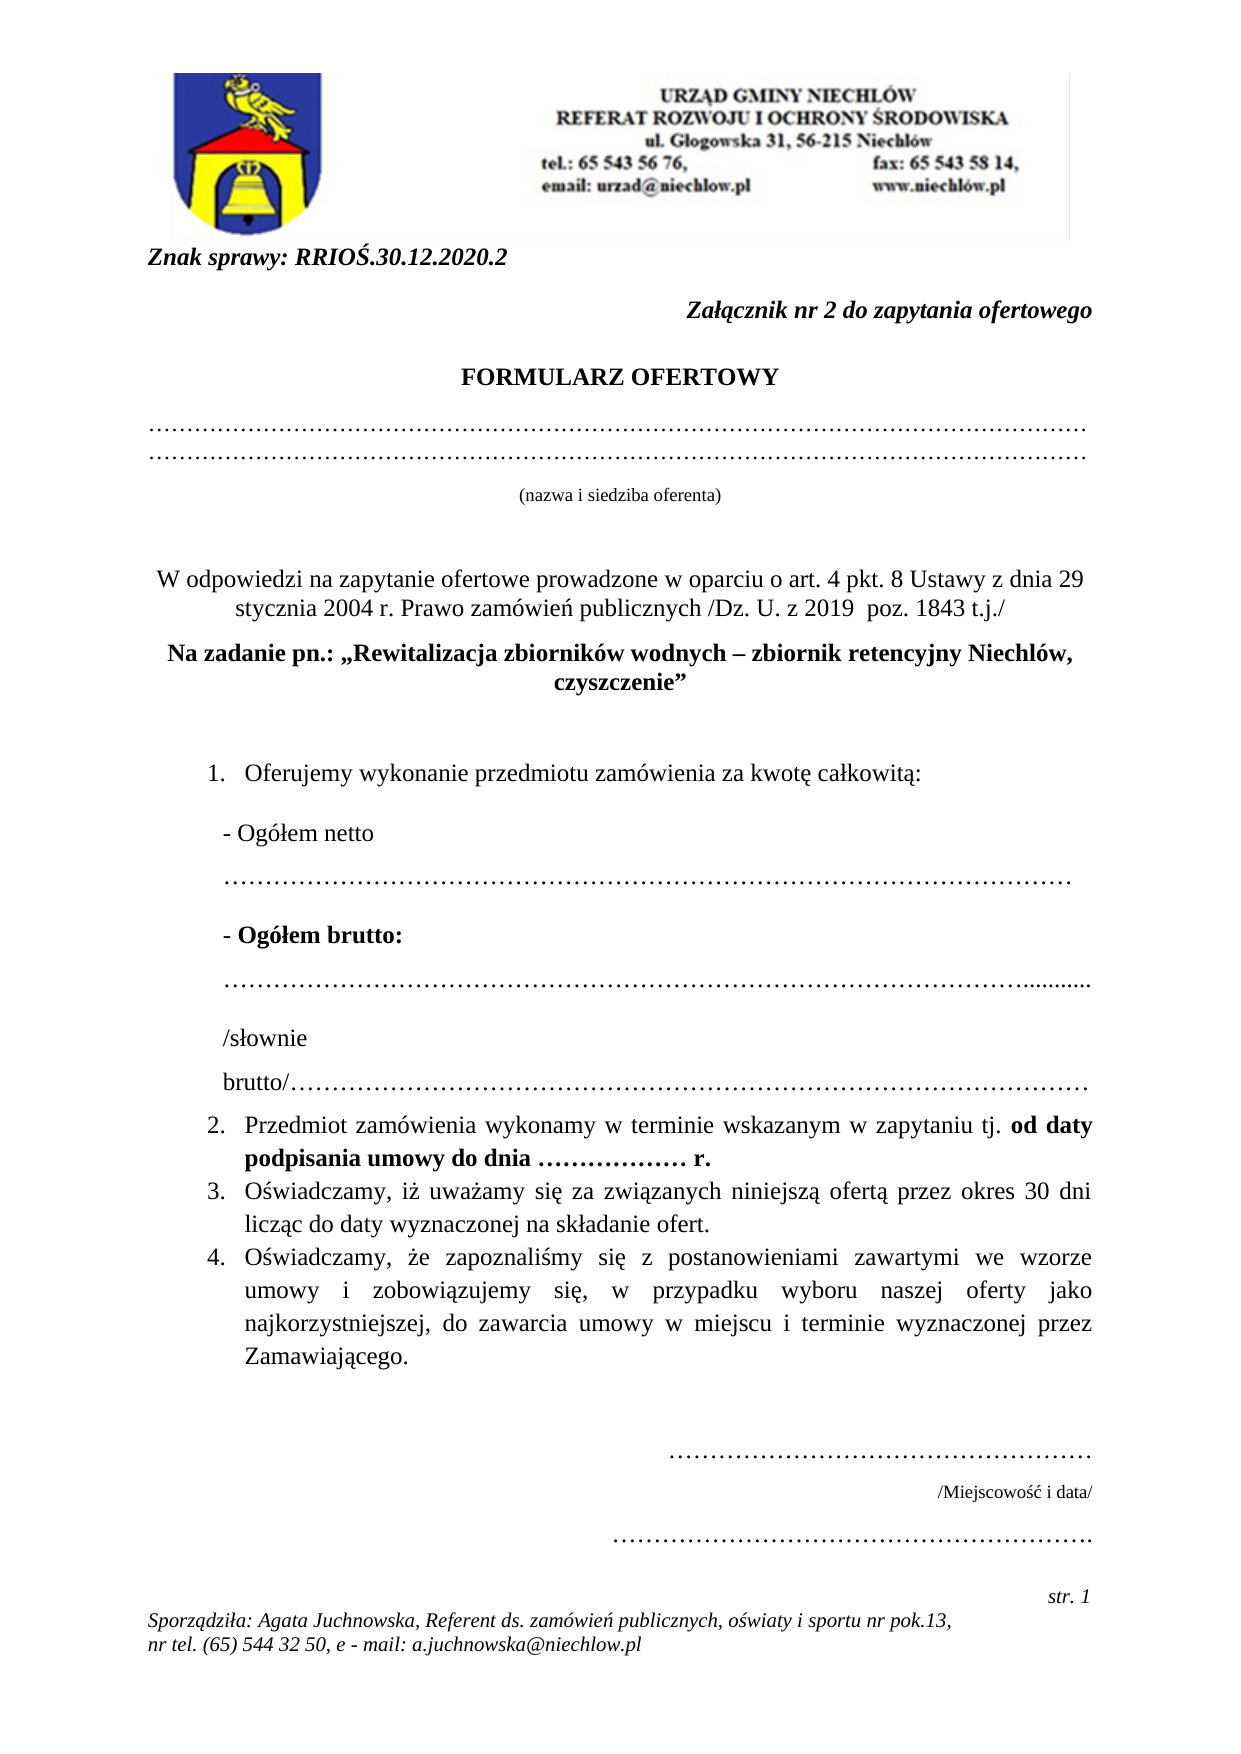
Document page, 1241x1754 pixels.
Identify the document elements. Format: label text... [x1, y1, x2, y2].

text /Miejscowość i data/ [148, 1481, 1093, 1502]
text - Ogółem netto ………………………………………………………………………………………… [223, 818, 1093, 889]
text ………………………………………………………………………………………………………………………………………………………………………………………………………………………… [148, 410, 1093, 465]
text Na zadanie pn.: „Rewitalizacja zbiorników wodnych – zbiornik retencyjny Niechlów, czyszczenie” [148, 638, 1093, 696]
text (nazwa i siedziba oferenta) [148, 483, 1093, 505]
text W odpowiedzi na zapytanie ofertowe prowadzone w oparciu o art. 4 pkt. 8 Ustawy z dnia 29 stycznia 2004 r. Prawo zamówień publicznych /Dz. U. z 2019 poz. 1843 t.j./ [148, 564, 1093, 622]
text …………………………………………… [148, 1435, 1093, 1464]
text …………………………………………………. [148, 1519, 1093, 1548]
list Oświadczamy, że zapoznaliśmy się z postanowieniami zawartymi we wzorze umowy i zobowiązujemy się, w przypadku wyboru naszej oferty jako najkorzystniejszej, do zawarcia umowy w miejscu i terminie wyznaczonej przez Zamawiającego. [207, 1242, 1093, 1370]
picture [169, 73, 1071, 243]
list Oferujemy wykonanie przedmiotu zamówienia za kwotę całkowitą: [207, 758, 1093, 787]
list Oświadczamy, iż uważamy się za związanych niniejszą ofertą przez okres 30 dni licząc do daty wyznaczonej na składanie ofert. [207, 1176, 1093, 1238]
list Przedmiot zamówienia wykonamy w terminie wskazanym w zapytaniu tj. od daty podpisania umowy do dnia ……………… r. [207, 1110, 1093, 1172]
text /słownie brutto/…………………………………………………………………………………… [223, 1023, 1093, 1095]
text FORMULARZ OFERTOWY [148, 362, 1093, 391]
text - Ogółem brutto: ……………………………………………………………………………………........... [223, 921, 1093, 992]
